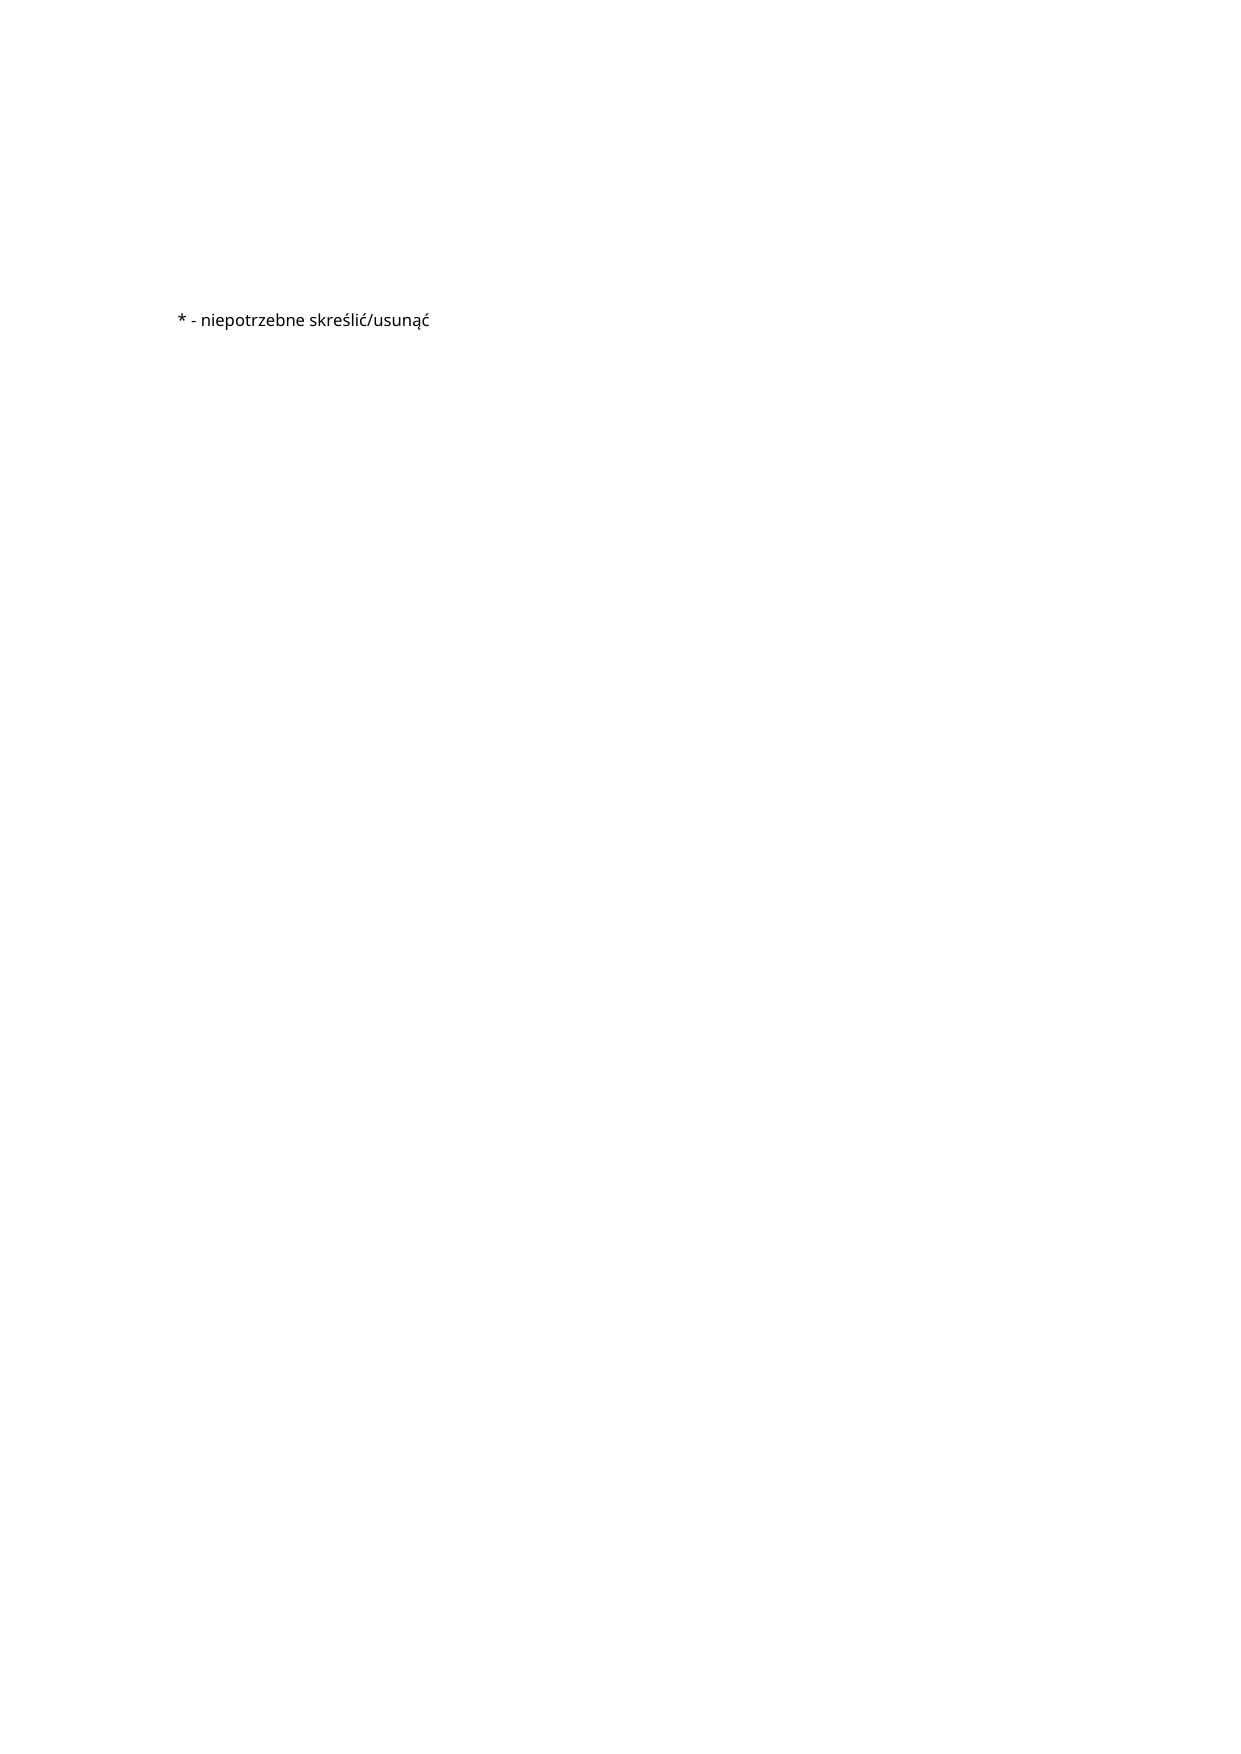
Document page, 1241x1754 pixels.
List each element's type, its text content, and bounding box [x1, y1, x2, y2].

text * - niepotrzebne skreślić/usunąć [177, 308, 1124, 331]
